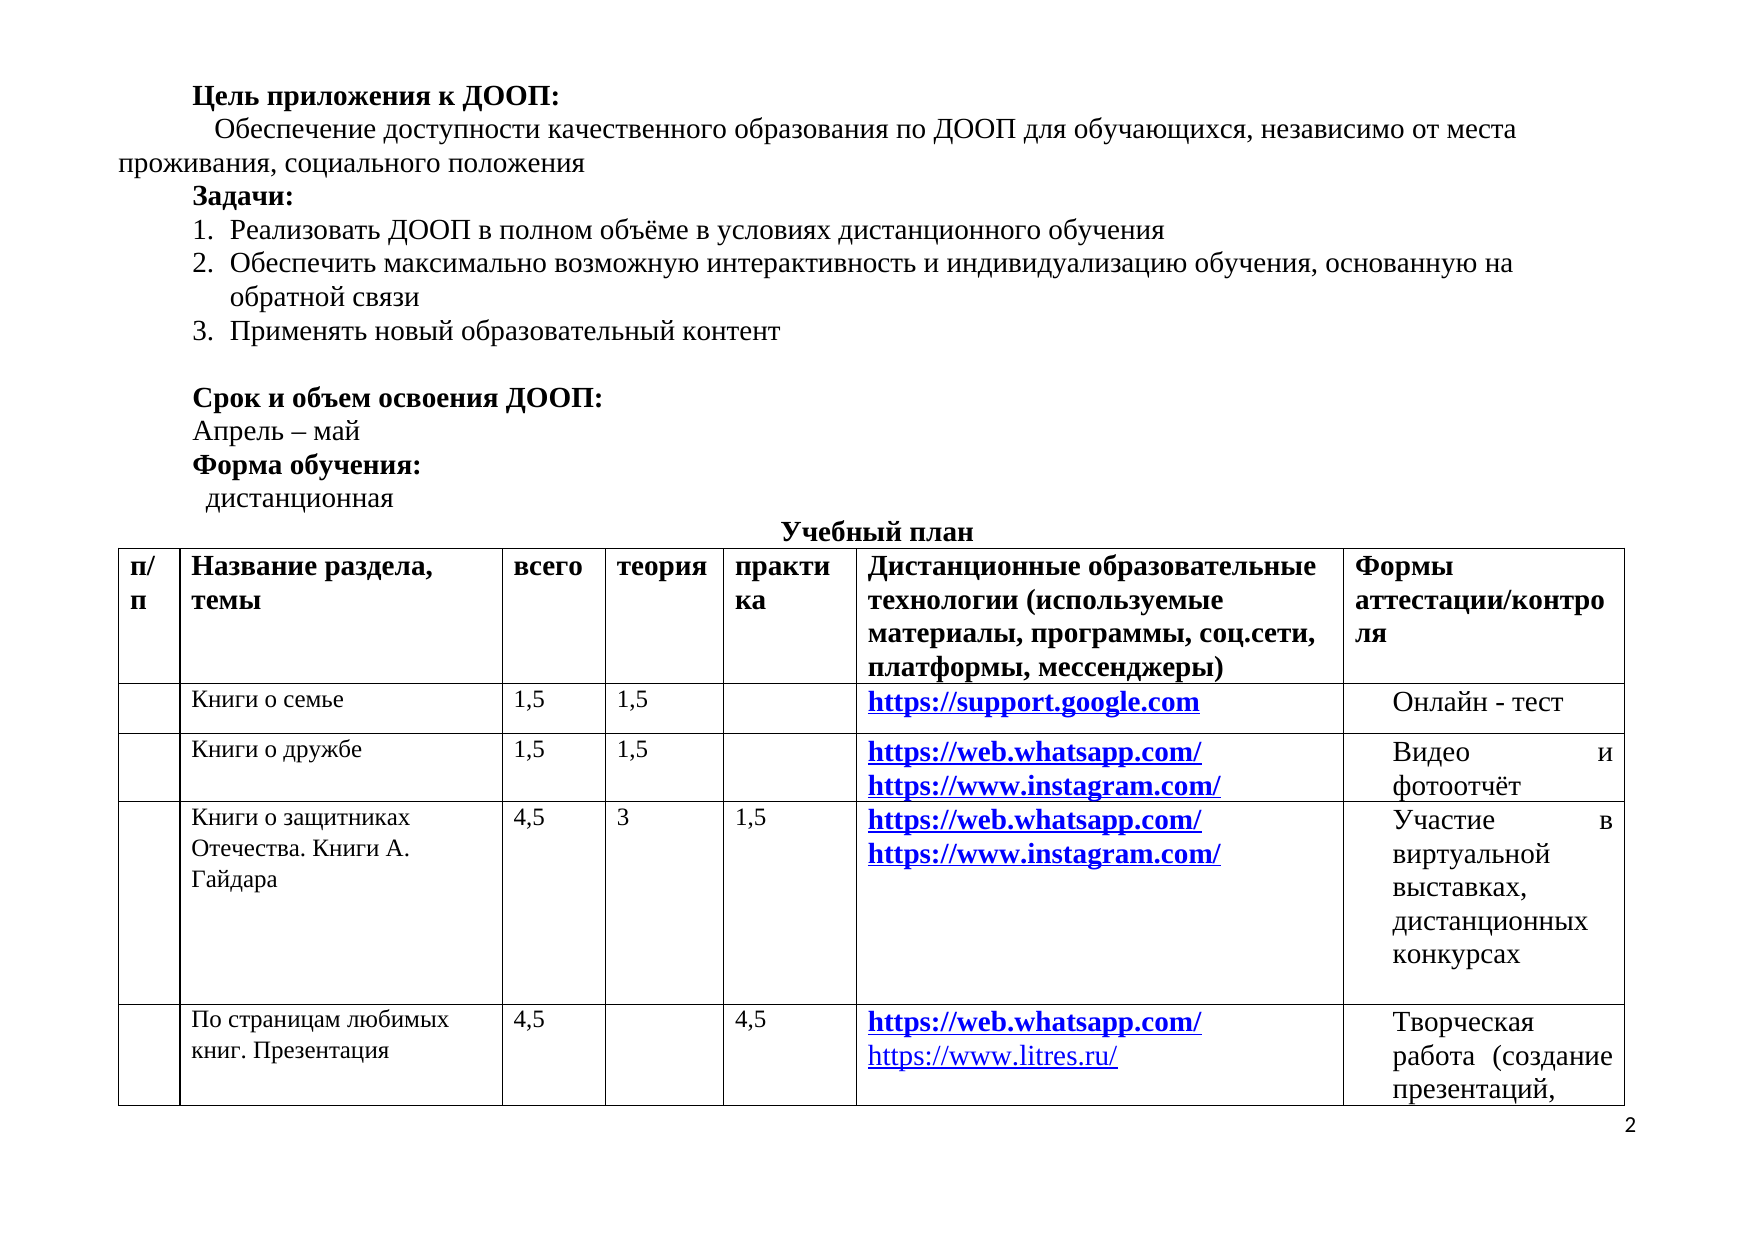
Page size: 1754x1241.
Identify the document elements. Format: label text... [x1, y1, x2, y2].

table_header п/п [119, 549, 179, 683]
table_cell Участие в виртуальной выставках, дистанционных конкурсах [1344, 802, 1624, 1003]
table_header Дистанционные образовательные технологии (используемые материалы, программы, соц.сети, платформы, мессенджеры) [857, 549, 1343, 683]
list Обеспечить максимально возможную интерактивность и индивидуализацию обучения, основанную на обратной связи [192, 246, 1636, 313]
text Учебный план [118, 514, 1636, 547]
table_cell 1,5 [503, 734, 605, 801]
text Обеспечение доступности качественного образования по ДООП для обучающихся, независимо от места проживания, социального положения [118, 111, 1636, 178]
table_cell [606, 1005, 723, 1105]
table_cell https://web.whatsapp.com/ https://www.instagram.com/ [857, 802, 1343, 1003]
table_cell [181, 1005, 502, 1105]
text Апрель – май [118, 413, 1636, 447]
text дистанционная [118, 480, 1636, 514]
table_cell [119, 802, 179, 1003]
table_header теория [606, 549, 723, 683]
text Форма обучения: [118, 447, 1636, 480]
table_cell [119, 684, 179, 733]
table_cell Книги о семье [181, 684, 502, 733]
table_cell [1344, 1005, 1624, 1105]
table_cell [119, 1005, 179, 1105]
table_cell [724, 684, 856, 733]
list Реализовать ДООП в полном объёме в условиях дистанционного обучения [192, 212, 1636, 246]
table_cell 1,5 [606, 734, 723, 801]
table_cell https://web.whatsapp.com/ https://www.instagram.com/ [857, 734, 1343, 801]
list Применять новый образовательный контент [192, 313, 1636, 346]
table_header Формы аттестации/контроля [1344, 549, 1624, 683]
table_cell Видео и фотоотчёт [1344, 734, 1624, 801]
table_cell 3 [606, 802, 723, 1003]
table_cell 1,5 [503, 684, 605, 733]
table_cell Онлайн - тест [1344, 684, 1624, 733]
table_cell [857, 1005, 1343, 1105]
table_header всего [503, 549, 605, 683]
table_cell Книги о защитниках Отечества. Книги А. Гайдара [181, 802, 502, 1003]
table_cell 4,5 [503, 1005, 605, 1105]
table_cell https://support.google.com [857, 684, 1343, 733]
table_cell Книги о дружбе [181, 734, 502, 801]
table_header Название раздела, темы [181, 549, 502, 683]
table_cell [119, 734, 179, 801]
table_cell 4,5 [724, 1005, 856, 1105]
text Срок и объем освоения ДООП: [118, 380, 1636, 413]
table_cell [724, 734, 856, 801]
text Цель приложения к ДООП: [118, 78, 1636, 111]
text Задачи: [118, 178, 1636, 212]
table_cell 4,5 [503, 802, 605, 1003]
table_header практика [724, 549, 856, 683]
table_cell 1,5 [606, 684, 723, 733]
table_cell 1,5 [724, 802, 856, 1003]
